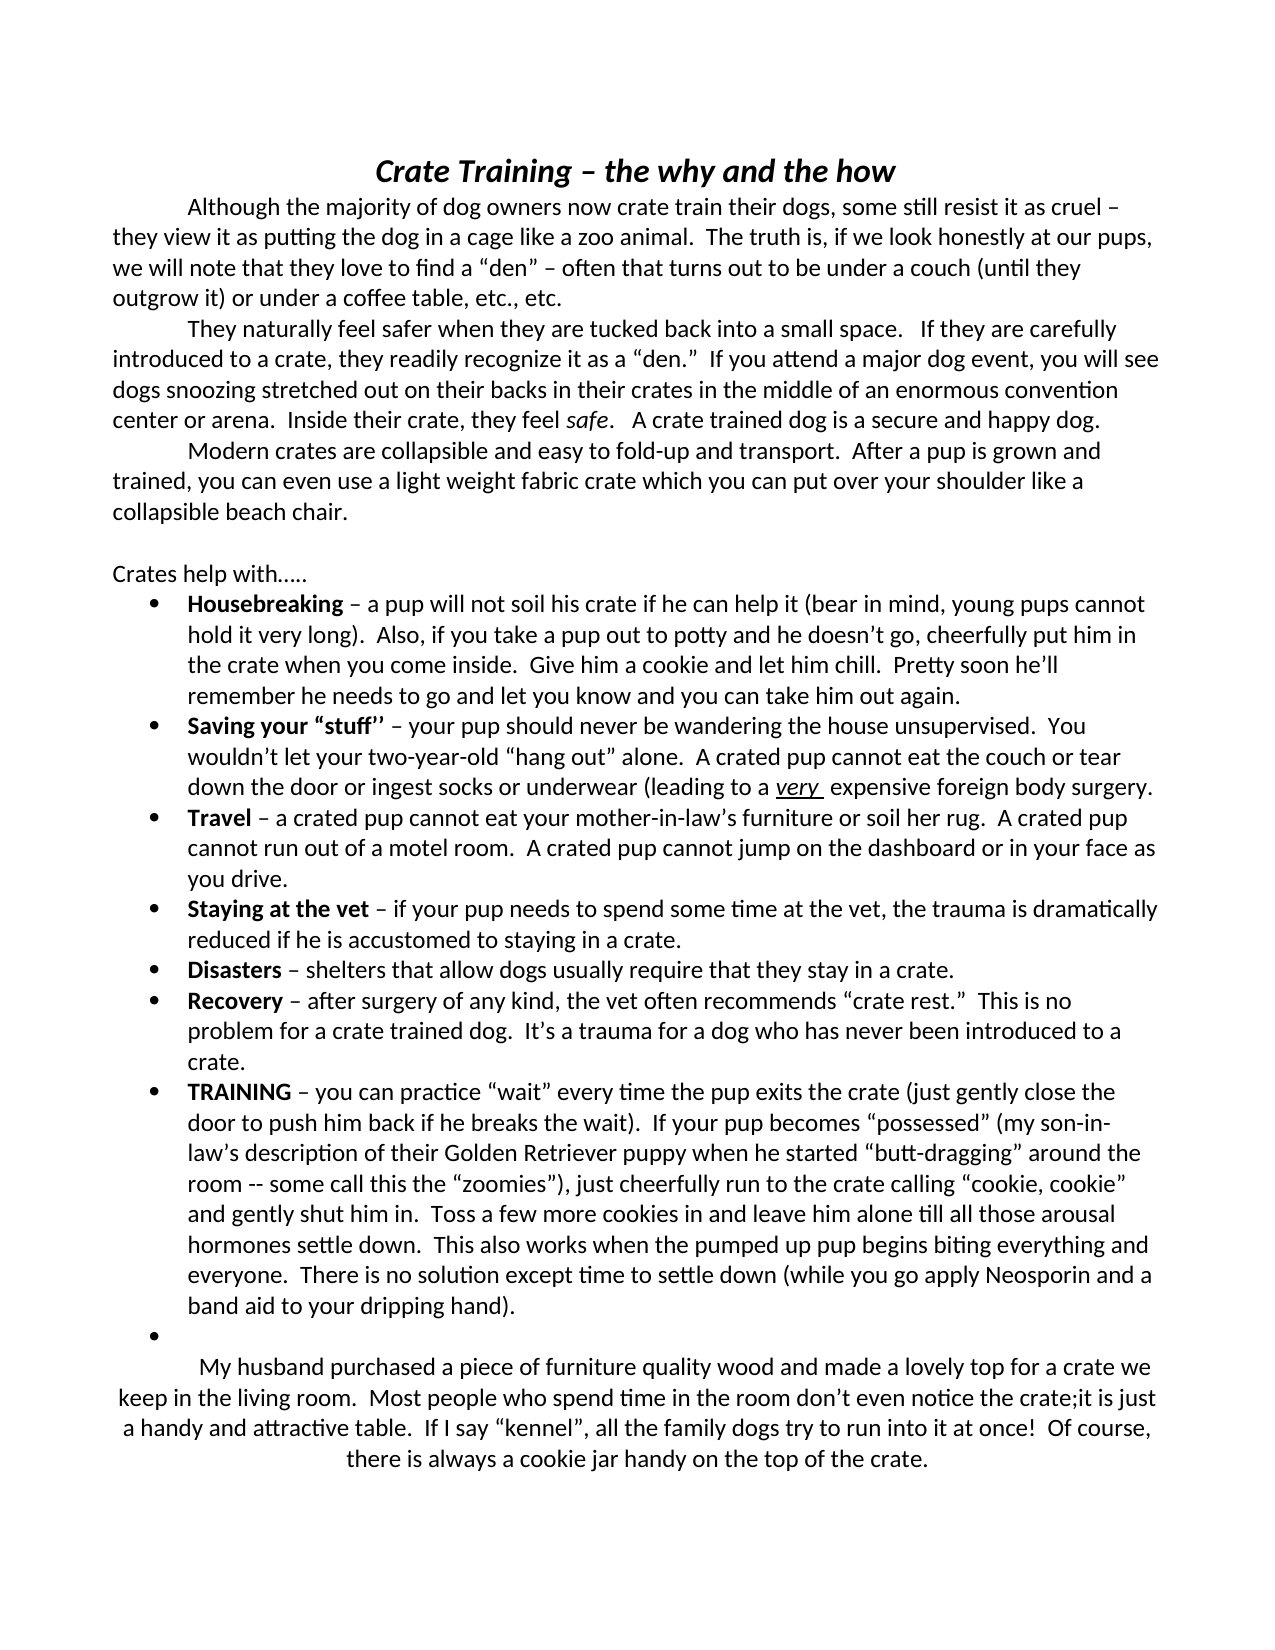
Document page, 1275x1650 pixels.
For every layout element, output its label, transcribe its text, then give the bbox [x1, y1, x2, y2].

text a handy and attractive table. If I say “kennel”, all the family dogs try to run into it at once! Of course, there is always a cookie jar handy on the top of the crate. [112, 1412, 1162, 1473]
text Crates help with….. [112, 558, 1162, 588]
list Staying at the vet – if your pup needs to spend some time at the vet, the trauma is dramatically reduced if he is accustomed to staying in a crate. [150, 893, 1162, 954]
list Recovery – after surgery of any kind, the vet often recommends “crate rest.” This is no problem for a crate trained dog. It’s a trauma for a dog who has never been introduced to a crate. [150, 985, 1162, 1077]
list Travel – a crated pup cannot eat your mother-in-law’s furniture or soil her rug. A crated pup cannot run out of a motel room. A crated pup cannot jump on the dashboard or in your face as you drive. [150, 802, 1162, 893]
text Modern crates are collapsible and easy to fold-up and transport. After a pup is grown and trained, you can even use a light weight fabric crate which you can put over your shoulder like a collapsible beach chair. [112, 435, 1162, 526]
list Saving your “stuff’’ – your pup should never be wandering the house unsupervised. You wouldn’t let your two-year-old “hang out” alone. A crated pup cannot eat the couch or tear down the door or ingest socks or underwear (leading to a very expensive foreign body surgery. [150, 710, 1162, 802]
text They naturally feel safer when they are tucked back into a small space. If they are carefully introduced to a crate, they readily recognize it as a “den.” If you attend a major dog event, you will see dogs snoozing stretched out on their backs in their crates in the middle of an enormous convention center or arena. Inside their crate, they feel safe. A crate trained dog is a secure and happy dog. [112, 313, 1162, 435]
text Although the majority of dog owners now crate train their dogs, some still resist it as cruel – they view it as putting the dog in a cage like a zoo animal. The truth is, if we look honestly at our pups, we will note that they love to find a “den” – often that turns out to be under a couch (until they outgrow it) or under a coffee table, etc., etc. [112, 191, 1162, 313]
list TRAINING – you can practice “wait” every time the pup exits the crate (just gently close the door to push him back if he breaks the wait). If your pup becomes “possessed” (my son-in-law’s description of their Golden Retriever puppy when he started “butt-dragging” around the room -- some call this the “zoomies”), just cheerfully run to the crate calling “cookie, cookie” and gently shut him in. Toss a few more cookies in and leave him alone till all those arousal hormones settle down. This also works when the pumped up pup begins biting everything and everyone. There is no solution except time to settle down (while you go apply Neosporin and a band aid to your dripping hand). [150, 1077, 1162, 1321]
text My husband purchased a piece of furniture quality wood and made a lovely top for a crate we keep in the living room. Most people who spend time in the room don’t even notice the crate;it is just [112, 1351, 1162, 1412]
list Housebreaking – a pup will not soil his crate if he can help it (bear in mind, young pups cannot hold it very long). Also, if you take a pup out to potty and he doesn’t go, cheerfully put him in the crate when you come inside. Give him a cookie and let him chill. Pretty soon he’ll remember he needs to go and let you know and you can take him out again. [150, 588, 1162, 710]
text Crate Training – the why and the how [112, 150, 1162, 191]
list Disasters – shelters that allow dogs usually require that they stay in a crate. [150, 954, 1162, 985]
